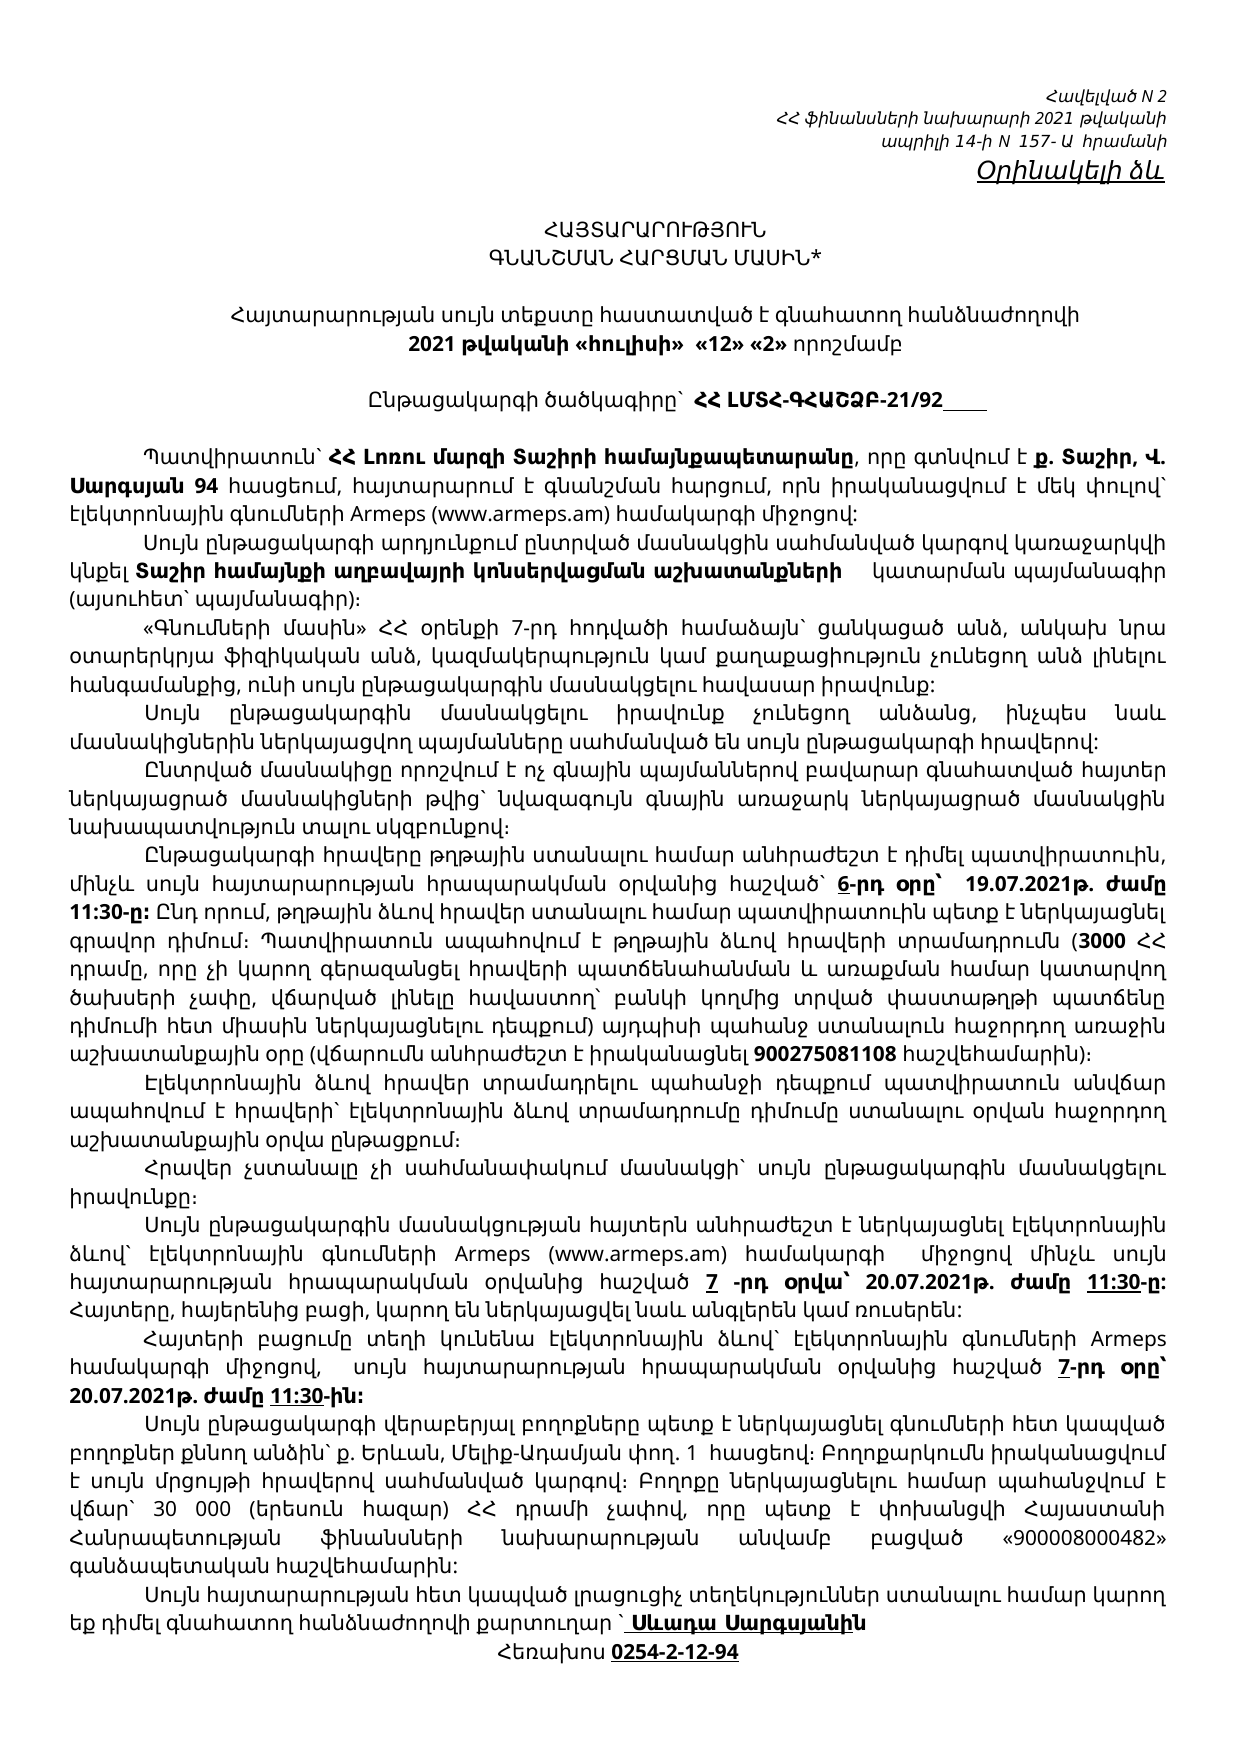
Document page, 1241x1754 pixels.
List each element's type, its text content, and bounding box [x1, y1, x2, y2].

text ՀԱՅՏԱՐԱՐՈՒԹՅՈՒՆ [69, 215, 1167, 243]
text Էլեկտրոնային ձևով հրավեր տրամադրելու պահանջի դեպքում պատվիրատուն անվճար ապահովում է հրավերի` էլեկտրոնային ձևով տրամադրումը դիմումը ստանալու օրվան հաջորդող աշխատանքային օրվա ընթացքում։ [69, 1068, 1167, 1153]
text Սույն ընթացակարգին մասնակցության հայտերն անհրաժեշտ է ներկայացնել էլեկտրոնային ձևով` էլեկտրոնային գնումների Armeps (www.armeps.am) համակարգի միջոցով մինչև սույն հայտարարության հրապարակման օրվանից հաշված 7 -րդ օրվա՝ 20.07.2021թ. ժամը 11:30-ը: Հայտերը, հայերենից բացի, կարող են ներկայացվել նաև անգլերեն կամ ռուսերեն: [69, 1210, 1167, 1324]
text 2021 թվականի «հուլիսի» «12» «2» որոշմամբ [69, 329, 1167, 357]
text Հեռախոս 0254-2-12-94 [69, 1637, 1167, 1665]
text Սույն ընթացակարգի արդյունքում ընտրված մասնակցին սահմանված կարգով կառաջարկվի կնքել Տաշիր համայնքի աղբավայրի կոնսերվացման աշխատանքների կատարման պայմանագիր (այսուհետ` պայմանագիր)։ [69, 528, 1167, 613]
text «Գնումների մասին» ՀՀ օրենքի 7-րդ հոդվածի համաձայն` ցանկացած անձ, անկախ նրա օտարերկրյա ֆիզիկական անձ, կազմակերպություն կամ քաղաքացիություն չունեցող անձ լինելու հանգամանքից, ունի սույն ընթացակարգին մասնակցելու հավասար իրավունք: [69, 613, 1167, 698]
text Պատվիրատուն` ՀՀ Լոռու մարզի Տաշիրի համայնքապետարանը, որը գտնվում է ք. Տաշիր, Վ. Սարգսյան 94 հասցեում, հայտարարում է գնանշման հարցում, որն իրականացվում է մեկ փուլով` էլեկտրոնային գնումների Armeps (www.armeps.am) համակարգի միջոցով: [69, 442, 1167, 528]
text ԳՆԱՆՇՄԱՆ ՀԱՐՑՄԱՆ ՄԱՍԻՆ* [69, 243, 1167, 272]
text Հավելված N 2 [69, 84, 1167, 107]
text Հրավեր չստանալը չի սահմանափակում մասնակցի` սույն ընթացակարգին մասնակցելու իրավունքը։ [69, 1153, 1167, 1210]
text Ընտրված մասնակիցը որոշվում է ոչ գնային պայմաններով բավարար գնահատված հայտեր ներկայացրած մասնակիցների թվից` նվազագույն գնային առաջարկ ներկայացրած մասնակցին նախապատվություն տալու սկզբունքով։ [69, 755, 1167, 841]
text Հայտերի բացումը տեղի կունենա էլեկտրոնային ձևով` էլեկտրոնային գնումների Armeps համակարգի միջոցով, սույն հայտարարության հրապարակման օրվանից հաշված 7-րդ օրը՝ 20.07.2021թ. ժամը 11:30-ին։ [69, 1324, 1167, 1409]
text Սույն հայտարարության հետ կապված լրացուցիչ տեղեկություններ ստանալու համար կարող եք դիմել գնահատող հանձնաժողովի քարտուղար ` Սևադա Սարգսյանին [69, 1580, 1167, 1637]
text ապրիլի 14-ի N 157- Ա հրամանի [69, 130, 1167, 152]
text Հայտարարության սույն տեքստը հաստատված է գնահատող հանձնաժողովի [69, 300, 1167, 329]
text ՀՀ ֆինանսների նախարարի 2021 թվականի [69, 107, 1167, 130]
text Ընթացակարգի ծածկագիրը` ՀՀ ԼՄՏՀ-ԳՀԱՇՁԲ-21/92 [69, 386, 1167, 414]
text Սույն ընթացակարգին մասնակցելու իրավունք չունեցող անձանց, ինչպես նաև մասնակիցներին ներկայացվող պայմանները սահմանված են սույն ընթացակարգի հրավերով: [69, 698, 1167, 755]
text Օրինակելի ձև [69, 152, 1167, 186]
text Ընթացակարգի հրավերը թղթային ստանալու համար անհրաժեշտ է դիմել պատվիրատուին, մինչև սույն հայտարարության հրապարակման օրվանից հաշված` 6-րդ օրը՝ 19.07.2021թ. ժամը 11:30-ը։ Ընդ որում, թղթային ձևով հրավեր ստանալու համար պատվիրատուին պետք է ներկայացնել գրավոր դիմում։ Պատվիրատուն ապահովում է թղթային ձևով հրավերի տրամադրումն (3000 ՀՀ դրամը, որը չի կարող գերազանցել հրավերի պատճենահանման և առաքման համար կատարվող ծախսերի չափը, վճարված լինելը հավաստող՝ բանկի կողմից տրված փաստաթղթի պատճենը դիմումի հետ միասին ներկայացնելու դեպքում) այդպիսի պահանջ ստանալուն հաջորդող առաջին աշխատանքային օրը (վճարումն անհրաժեշտ է իրականացնել 900275081108 հաշվեհամարին)։ [69, 841, 1167, 1068]
text Սույն ընթացակարգի վերաբերյալ բողոքները պետք է ներկայացնել գնումների հետ կապված բողոքներ քննող անձին` ք. Երևան, Մելիք-Ադամյան փող. 1 հասցեով։ Բողոքարկումն իրականացվում է սույն մրցույթի հրավերով սահմանված կարգով։ Բողոքը ներկայացնելու համար պահանջվում է վճար` 30 000 (երեսուն հազար) ՀՀ դրամի չափով, որը պետք է փոխանցվի Հայաստանի Հանրապետության ֆինանսների նախարարության անվամբ բացված «900008000482» գանձապետական հաշվեհամարին: [69, 1409, 1167, 1580]
